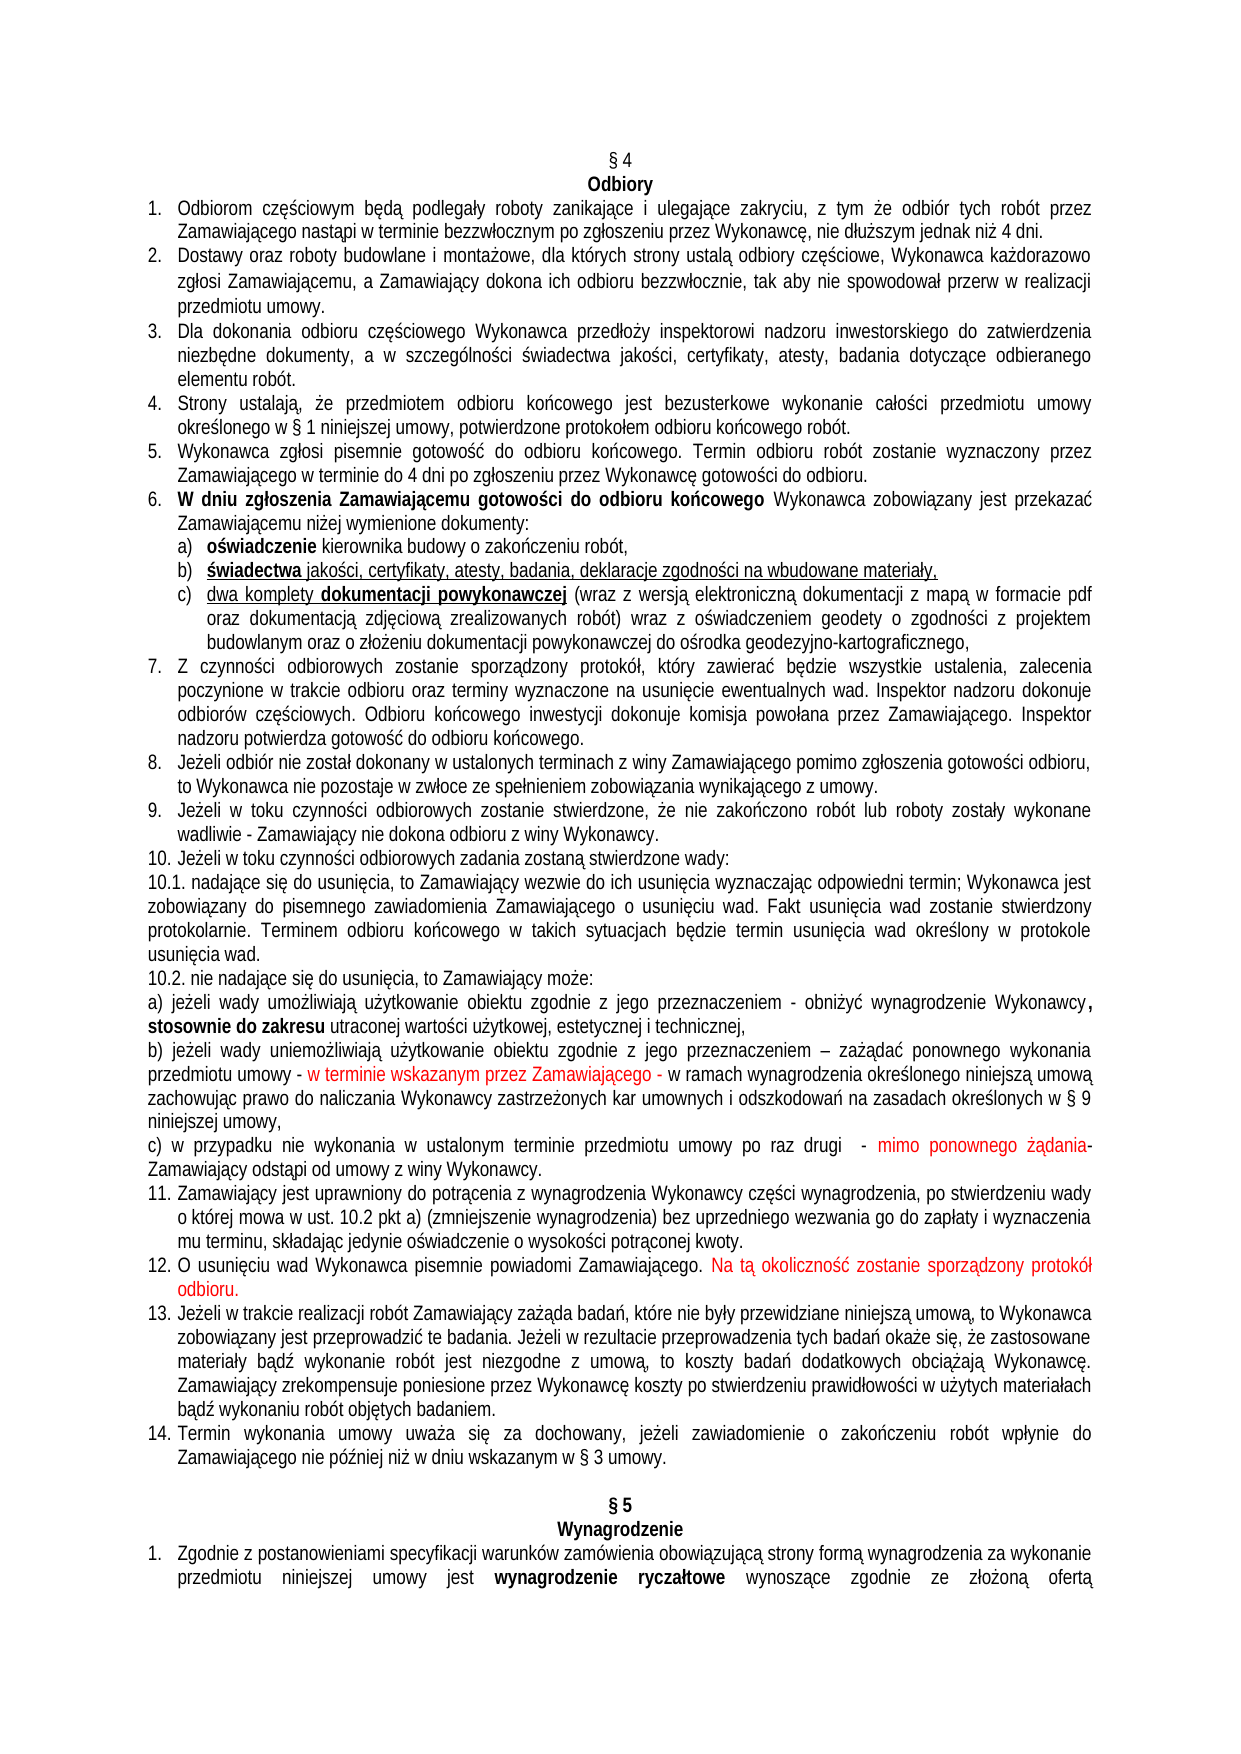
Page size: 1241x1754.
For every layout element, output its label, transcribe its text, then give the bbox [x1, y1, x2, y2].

text Wynagrodzenie [148, 1517, 1093, 1541]
list Jeżeli odbiór nie został dokonany w ustalonych terminach z winy Zamawiającego pomimo zgłoszenia gotowości odbioru, to Wykonawca nie pozostaje w zwłoce ze spełnieniem zobowiązania wynikającego z umowy. [148, 750, 1093, 798]
text b) jeżeli wady uniemożliwiają użytkowanie obiektu zgodnie z jego przeznaczeniem – zażądać ponownego wykonania przedmiotu umowy - w terminie wskazanym przez Zamawiającego - w ramach wynagrodzenia określonego niniejszą umową zachowując prawo do naliczania Wykonawcy zastrzeżonych kar umownych i odszkodowań na zasadach określonych w § 9 niniejszej umowy, [148, 1037, 1093, 1133]
text § 5 [148, 1493, 1093, 1517]
list Wykonawca zgłosi pisemnie gotowość do odbioru końcowego. Termin odbioru robót zostanie wyznaczony przez Zamawiającego w terminie do 4 dni po zgłoszeniu przez Wykonawcę gotowości do odbioru. [148, 438, 1093, 486]
list Dostawy oraz roboty budowlane i montażowe, dla których strony ustalą odbiory częściowe, Wykonawca każdorazowo zgłosi Zamawiającemu, a Zamawiający dokona ich odbioru bezzwłocznie, tak aby nie spowodował przerw w realizacji przedmiotu umowy. [148, 243, 1093, 318]
list Termin wykonania umowy uważa się za dochowany, jeżeli zawiadomienie o zakończeniu robót wpłynie do Zamawiającego nie później niż w dniu wskazanym w § 3 umowy. [148, 1421, 1093, 1469]
list O usunięciu wad Wykonawca pisemnie powiadomi Zamawiającego. Na tą okoliczność zostanie sporządzony protokół odbioru. [148, 1253, 1093, 1301]
text 10.1. nadające się do usunięcia, to Zamawiający wezwie do ich usunięcia wyznaczając odpowiedni termin; Wykonawca jest zobowiązany do pisemnego zawiadomienia Zamawiającego o usunięciu wad. Fakt usunięcia wad zostanie stwierdzony protokolarnie. Terminem odbioru końcowego w takich sytuacjach będzie termin usunięcia wad określony w protokole usunięcia wad. [148, 870, 1093, 966]
list W dniu zgłoszenia Zamawiającemu gotowości do odbioru końcowego Wykonawca zobowiązany jest przekazać Zamawiającemu niżej wymienione dokumenty: [148, 486, 1093, 534]
list oświadczenie kierownika budowy o zakończeniu robót, [177, 534, 1093, 558]
list Jeżeli w toku czynności odbiorowych zadania zostaną stwierdzone wady: [148, 846, 1093, 870]
list Z czynności odbiorowych zostanie sporządzony protokół, który zawierać będzie wszystkie ustalenia, zalecenia poczynione w trakcie odbioru oraz terminy wyznaczone na usunięcie ewentualnych wad. Inspektor nadzoru dokonuje odbiorów częściowych. Odbioru końcowego inwestycji dokonuje komisja powołana przez Zamawiającego. Inspektor nadzoru potwierdza gotowość do odbioru końcowego. [148, 654, 1093, 750]
list Jeżeli w toku czynności odbiorowych zostanie stwierdzone, że nie zakończono robót lub roboty zostały wykonane wadliwie - Zamawiający nie dokona odbioru z winy Wykonawcy. [148, 798, 1093, 846]
text a) jeżeli wady umożliwiają użytkowanie obiektu zgodnie z jego przeznaczeniem - obniżyć wynagrodzenie Wykonawcy, stosownie do zakresu utraconej wartości użytkowej, estetycznej i technicznej, [148, 989, 1093, 1037]
list świadectwa jakości, certyfikaty, atesty, badania, deklaracje zgodności na wbudowane materiały, [177, 558, 1093, 582]
list Dla dokonania odbioru częściowego Wykonawca przedłoży inspektorowi nadzoru inwestorskiego do zatwierdzenia niezbędne dokumenty, a w szczególności świadectwa jakości, certyfikaty, atesty, badania dotyczące odbieranego elementu robót. [148, 319, 1093, 391]
list Jeżeli w trakcie realizacji robót Zamawiający zażąda badań, które nie były przewidziane niniejszą umową, to Wykonawca zobowiązany jest przeprowadzić te badania. Jeżeli w rezultacie przeprowadzenia tych badań okaże się, że zastosowane materiały bądź wykonanie robót jest niezgodne z umową, to koszty badań dodatkowych obciążają Wykonawcę. Zamawiający zrekompensuje poniesione przez Wykonawcę koszty po stwierdzeniu prawidłowości w użytych materiałach bądź wykonaniu robót objętych badaniem. [148, 1301, 1093, 1421]
text Odbiory [148, 172, 1093, 196]
list Strony ustalają, że przedmiotem odbioru końcowego jest bezusterkowe wykonanie całości przedmiotu umowy określonego w § 1 niniejszej umowy, potwierdzone protokołem odbioru końcowego robót. [148, 391, 1093, 438]
text 10.2. nie nadające się do usunięcia, to Zamawiający może: [148, 966, 1093, 989]
text c) w przypadku nie wykonania w ustalonym terminie przedmiotu umowy po raz drugi - mimo ponownego żądania- Zamawiający odstąpi od umowy z winy Wykonawcy. [148, 1133, 1093, 1181]
list Zamawiający jest uprawniony do potrącenia z wynagrodzenia Wykonawcy części wynagrodzenia, po stwierdzeniu wady o której mowa w ust. 10.2 pkt a) (zmniejszenie wynagrodzenia) bez uprzedniego wezwania go do zapłaty i wyznaczenia mu terminu, składając jedynie oświadczenie o wysokości potrąconej kwoty. [148, 1181, 1093, 1253]
list Odbiorom częściowym będą podlegały roboty zanikające i ulegające zakryciu, z tym że odbiór tych robót przez Zamawiającego nastąpi w terminie bezzwłocznym po zgłoszeniu przez Wykonawcę, nie dłuższym jednak niż 4 dni. [148, 196, 1093, 243]
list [148, 1541, 1093, 1588]
list dwa komplety dokumentacji powykonawczej (wraz z wersją elektroniczną dokumentacji z mapą w formacie pdf oraz dokumentacją zdjęciową zrealizowanych robót) wraz z oświadczeniem geodety o zgodności z projektem budowlanym oraz o złożeniu dokumentacji powykonawczej do ośrodka geodezyjno-kartograficznego, [177, 582, 1093, 654]
text § 4 [148, 148, 1093, 172]
